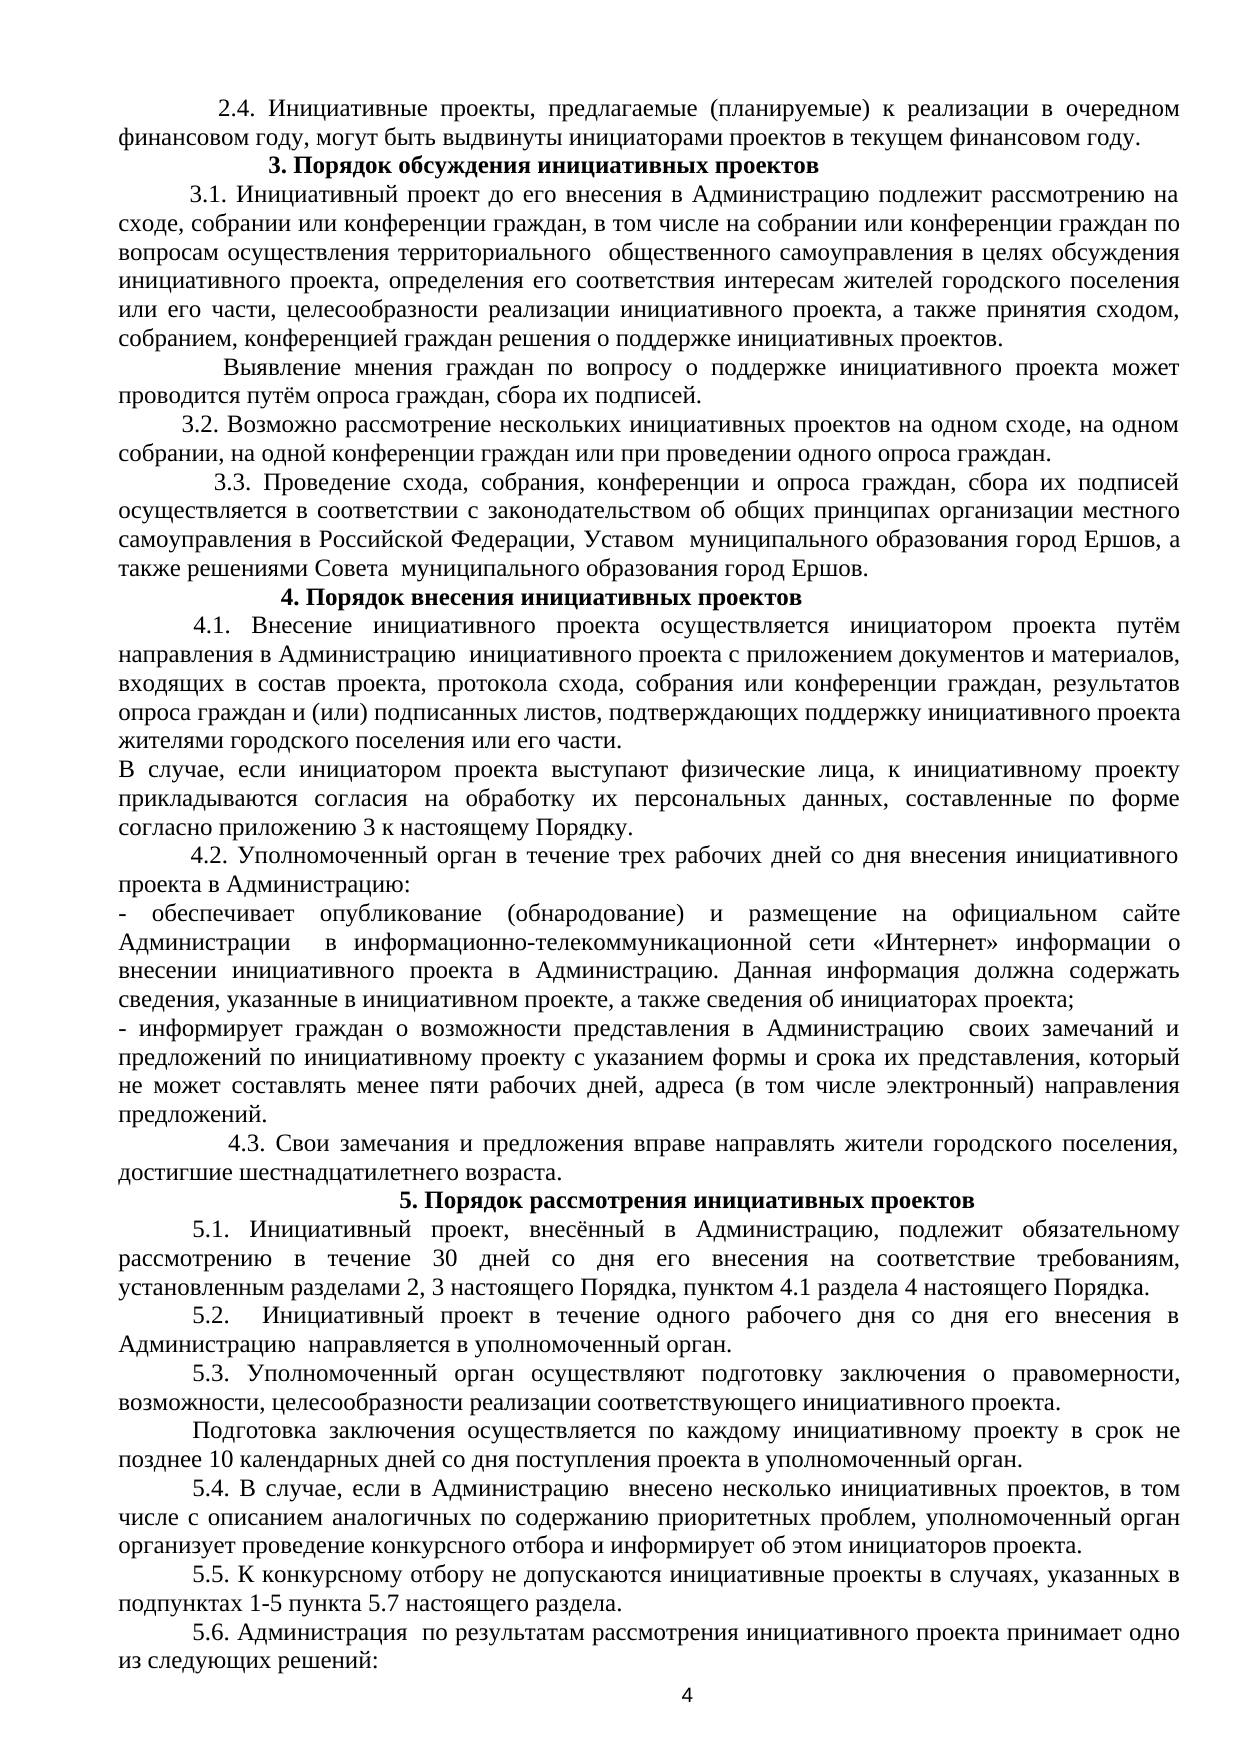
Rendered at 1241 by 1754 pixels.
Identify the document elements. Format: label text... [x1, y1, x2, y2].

text 5.5. К конкурсному отбору не допускаются инициативные проекты в случаях, указанных в подпунктах 1-5 пункта 5.7 настоящего раздела. [118, 1559, 1181, 1617]
text - информирует граждан о возможности представления в Администрацию своих замечаний и предложений по инициативному проекту с указанием формы и срока их представления, который не может составлять менее пяти рабочих дней, адреса (в том числе электронный) направления предложений. [118, 1013, 1181, 1128]
text 3.1. Инициативный проект до его внесения в Администрацию подлежит рассмотрению на сходе, собрании или конференции граждан, в том числе на собрании или конференции граждан по вопросам осуществления территориального общественного самоуправления в целях обсуждения инициативного проекта, определения его соответствия интересам жителей городского поселения или его части, целесообразности реализации инициативного проекта, а также принятия сходом, собранием, конференцией граждан решения о поддержке инициативных проектов. [118, 179, 1181, 352]
text 2.4. Инициативные проекты, предлагаемые (планируемые) к реализации в очередном финансовом году, могут быть выдвинуты инициаторами проектов в текущем финансовом году. [118, 93, 1181, 150]
text Подготовка заключения осуществляется по каждому инициативному проекту в срок не позднее 10 календарных дней со дня поступления проекта в уполномоченный орган. [118, 1415, 1181, 1473]
text В случае, если инициатором проекта выступают физические лица, к инициативному проекту прикладываются согласия на обработку их персональных данных, составленные по форме согласно приложению 3 к настоящему Порядку. [118, 754, 1181, 840]
text 5.4. В случае, если в Администрацию внесено несколько инициативных проектов, в том числе с описанием аналогичных по содержанию приоритетных проблем, уполномоченный орган организует проведение конкурсного отбора и информирует об этом инициаторов проекта. [118, 1473, 1181, 1559]
text 5. Порядок рассмотрения инициативных проектов [118, 1185, 1181, 1214]
text 4.2. Уполномоченный орган в течение трех рабочих дней со дня внесения инициативного проекта в Администрацию: [118, 840, 1181, 898]
text 5.2. Инициативный проект в течение одного рабочего дня со дня его внесения в Администрацию направляется в уполномоченный орган. [118, 1300, 1181, 1358]
text 5.6. Администрация по результатам рассмотрения инициативного проекта принимает одно из следующих решений: [118, 1617, 1181, 1674]
text 3.2. Возможно рассмотрение нескольких инициативных проектов на одном сходе, на одном собрании, на одной конференции граждан или при проведении одного опроса граждан. [118, 409, 1181, 467]
text 4. Порядок внесения инициативных проектов [118, 582, 1181, 610]
text 4.3. Свои замечания и предложения вправе направлять жители городского поселения, достигшие шестнадцатилетнего возраста. [118, 1128, 1181, 1185]
text Выявление мнения граждан по вопросу о поддержке инициативного проекта может проводится путём опроса граждан, сбора их подписей. [118, 352, 1181, 409]
text 4.1. Внесение инициативного проекта осуществляется инициатором проекта путём направления в Администрацию инициативного проекта с приложением документов и материалов, входящих в состав проекта, протокола схода, собрания или конференции граждан, результатов опроса граждан и (или) подписанных листов, подтверждающих поддержку инициативного проекта жителями городского поселения или его части. [118, 610, 1181, 754]
text 3.3. Проведение схода, собрания, конференции и опроса граждан, сбора их подписей осуществляется в соответствии с законодательством об общих принципах организации местного самоуправления в Российской Федерации, Уставом муниципального образования город Ершов, а также решениями Совета муниципального образования город Ершов. [118, 467, 1181, 582]
text 5.1. Инициативный проект, внесённый в Администрацию, подлежит обязательному рассмотрению в течение 30 дней со дня его внесения на соответствие требованиям, установленным разделами 2, 3 настоящего Порядка, пунктом 4.1 раздела 4 настоящего Порядка. [118, 1214, 1181, 1300]
text 5.3. Уполномоченный орган осуществляют подготовку заключения о правомерности, возможности, целесообразности реализации соответствующего инициативного проекта. [118, 1358, 1181, 1415]
text 3. Порядок обсуждения инициативных проектов [118, 150, 1181, 179]
text - обеспечивает опубликование (обнародование) и размещение на официальном сайте Администрации в информационно-телекоммуникационной сети «Интернет» информации о внесении инициативного проекта в Администрацию. Данная информация должна содержать сведения, указанные в инициативном проекте, а также сведения об инициаторах проекта; [118, 898, 1181, 1013]
